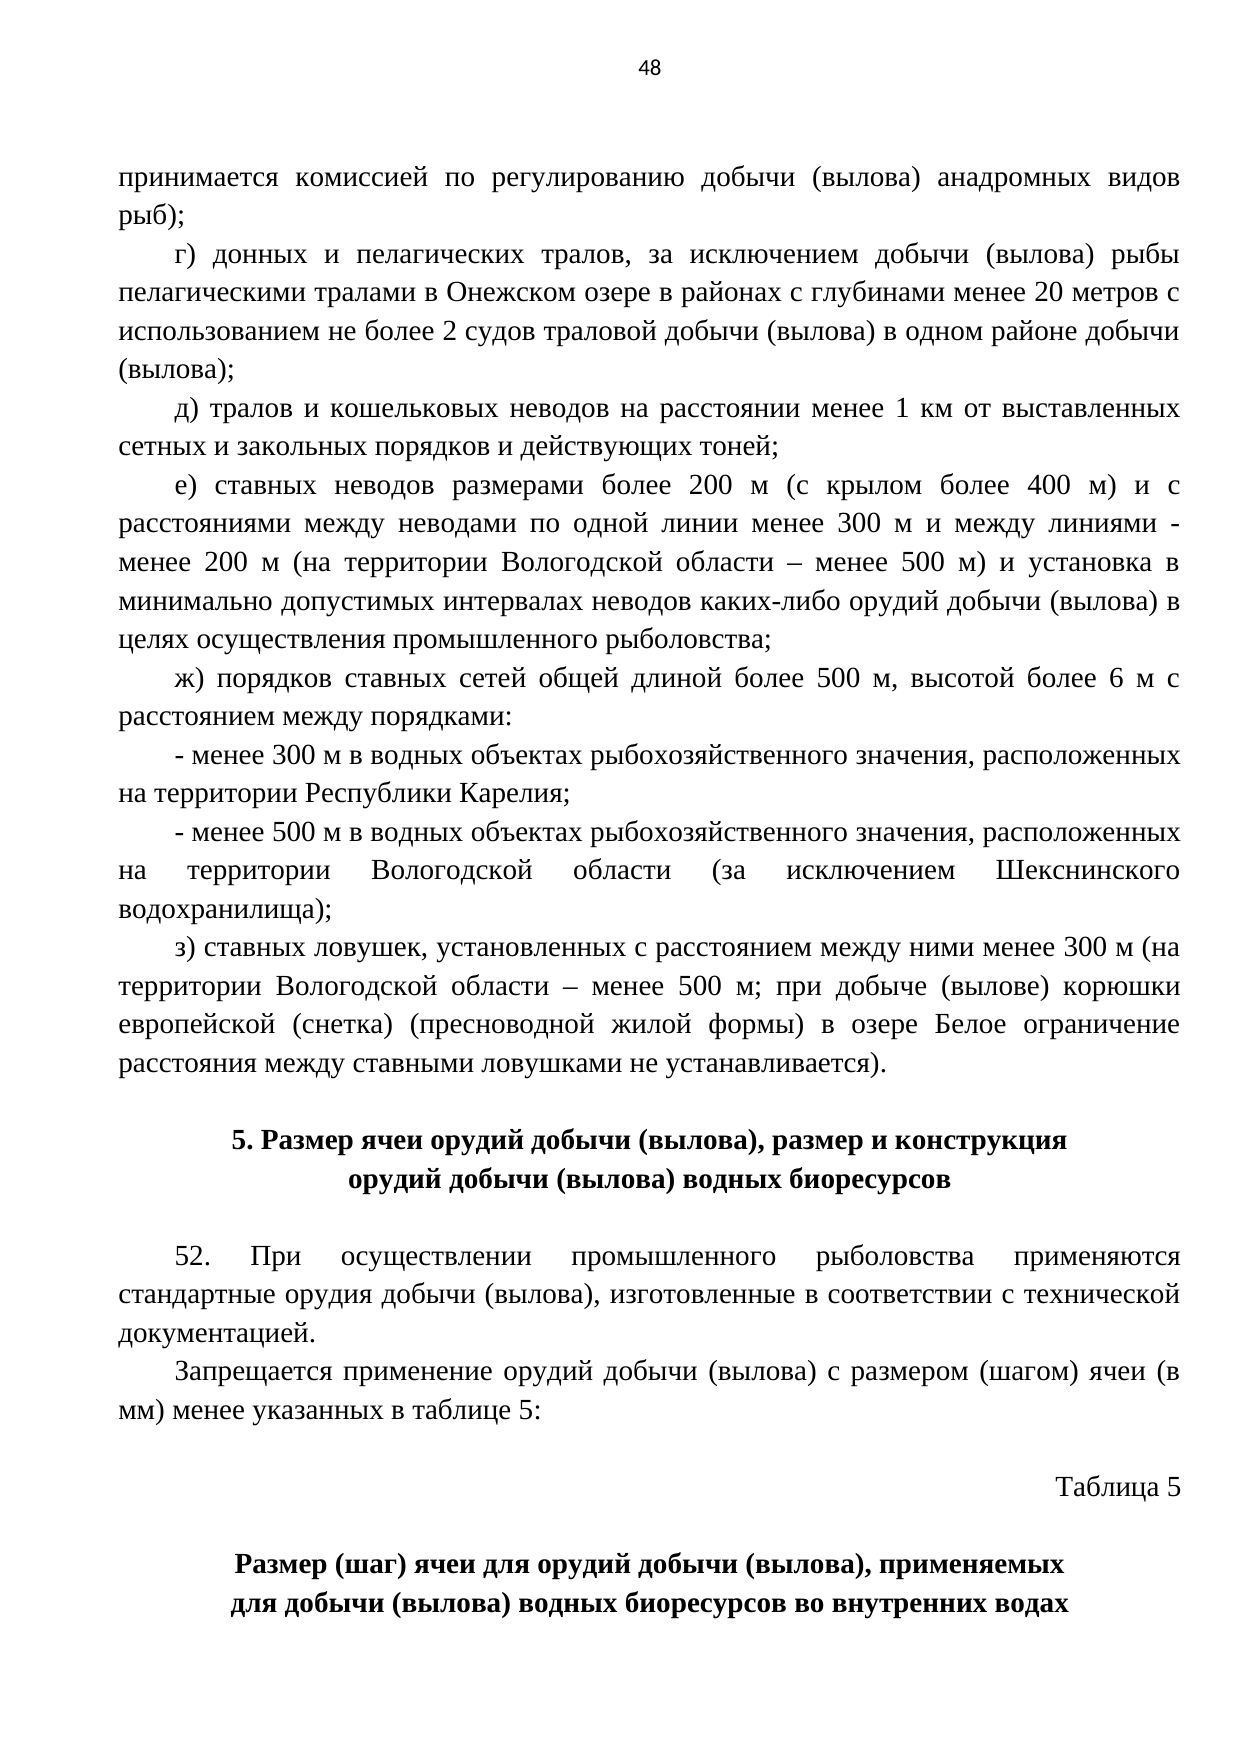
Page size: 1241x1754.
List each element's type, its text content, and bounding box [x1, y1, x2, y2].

text Таблица 5 [118, 1469, 1181, 1503]
text ж) порядков ставных сетей общей длиной более 500 м, высотой более 6 м с расстоянием между порядками: [118, 660, 1181, 732]
text - менее 500 м в водных объектах рыбохозяйственного значения, расположенных на территории Вологодской области (за исключением Шекснинского водохранилища); [118, 814, 1181, 924]
title 5. Размер ячеи орудий добычи (вылова), размер и конструкция [118, 1122, 1181, 1156]
text г) донных и пелагических тралов, за исключением добычи (вылова) рыбы пелагическими тралами в Онежском озере в районах с глубинами менее 20 метров с использованием не более 2 судов траловой добычи (вылова) в одном районе добычи (вылова); [118, 236, 1181, 385]
title для добычи (вылова) водных биоресурсов во внутренних водах [118, 1585, 1181, 1618]
text е) ставных неводов размерами более 200 м (с крылом более 400 м) и с расстояниями между неводами по одной линии менее 300 м и между линиями - менее 200 м (на территории Вологодской области – менее 500 м) и установка в минимально допустимых интервалах неводов каких-либо орудий добычи (вылова) в целях осуществления промышленного рыболовства; [118, 467, 1181, 655]
title Размер (шаг) ячеи для орудий добычи (вылова), применяемых [118, 1546, 1181, 1580]
text з) ставных ловушек, установленных с расстоянием между ними менее 300 м (на территории Вологодской области – менее 500 м; при добыче (вылове) корюшки европейской (снетка) (пресноводной жилой формы) в озере Белое ограничение расстояния между ставными ловушками не устанавливается). [118, 929, 1181, 1079]
text 52. При осуществлении промышленного рыболовства применяются стандартные орудия добычи (вылова), изготовленные в соответствии с технической документацией. [118, 1238, 1181, 1348]
text д) тралов и кошельковых неводов на расстоянии менее 1 км от выставленных сетных и закольных порядков и действующих тоней; [118, 390, 1181, 462]
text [118, 159, 1181, 231]
text - менее 300 м в водных объектах рыбохозяйственного значения, расположенных на территории Республики Карелия; [118, 737, 1181, 809]
title орудий добычи (вылова) водных биоресурсов [118, 1161, 1181, 1194]
text Запрещается применение орудий добычи (вылова) с размером (шагом) ячеи (в мм) менее указанных в таблице 5: [118, 1353, 1181, 1426]
